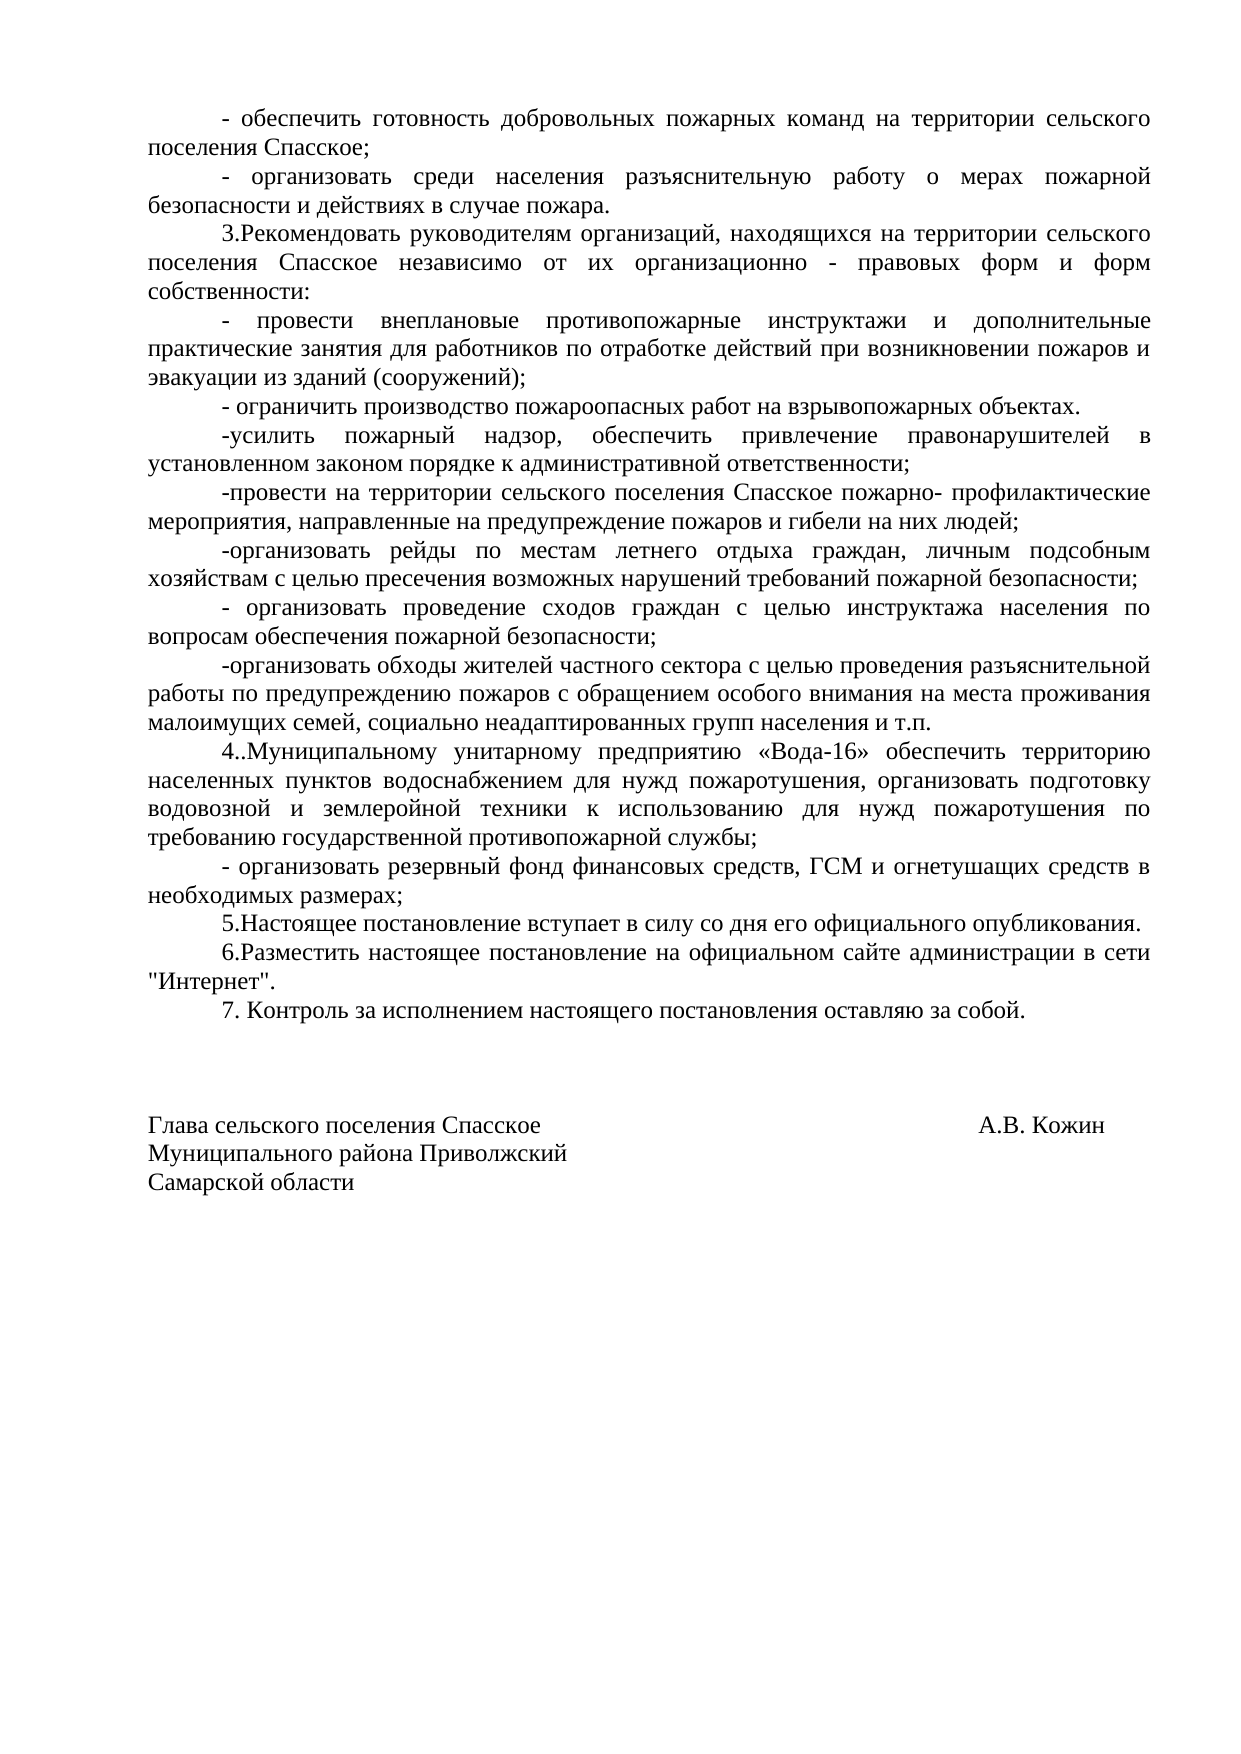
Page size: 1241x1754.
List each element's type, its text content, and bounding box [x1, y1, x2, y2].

text 4..Муниципальному унитарному предприятию «Вода-16» обеспечить территорию населенных пунктов водоснабжением для нужд пожаротушения, организовать подготовку водовозной и землеройной техники к использованию для нужд пожаротушения по требованию государственной противопожарной службы; [148, 736, 1152, 851]
text 7. Контроль за исполнением настоящего постановления оставляю за собой. [148, 995, 1152, 1023]
text -организовать рейды по местам летнего отдыха граждан, личным подсобным хозяйствам с целью пресечения возможных нарушений требований пожарной безопасности; [148, 535, 1152, 592]
text 3.Рекомендовать руководителям организаций, находящихся на территории сельского поселения Спасское независимо от их организационно - правовых форм и форм собственности: [148, 218, 1152, 305]
text -организовать обходы жителей частного сектора с целью проведения разъяснительной работы по предупреждению пожаров с обращением особого внимания на места проживания малоимущих семей, социально неадаптированных групп населения и т.п. [148, 650, 1152, 736]
text - организовать резервный фонд финансовых средств, ГСМ и огнетушащих средств в необходимых размерах; [148, 851, 1152, 908]
text - организовать проведение сходов граждан с целью инструктажа населения по вопросам обеспечения пожарной безопасности; [148, 592, 1152, 650]
text - обеспечить готовность добровольных пожарных команд на территории сельского поселения Спасское; [148, 103, 1152, 161]
text Самарской области [148, 1167, 1152, 1196]
text 5.Настоящее постановление вступает в силу со дня его официального опубликования. [148, 908, 1152, 937]
text Глава сельского поселения Спасское А.В. Кожин [148, 1110, 1152, 1138]
text - ограничить производство пожароопасных работ на взрывопожарных объектах. [148, 391, 1152, 420]
text - организовать среди населения разъяснительную работу о мерах пожарной безопасности и действиях в случае пожара. [148, 161, 1152, 218]
text - провести внеплановые противопожарные инструктажи и дополнительные практические занятия для работников по отработке действий при возникновении пожаров и эвакуации из зданий (сооружений); [148, 305, 1152, 391]
text 6.Разместить настоящее постановление на официальном сайте администрации в сети "Интернет". [148, 937, 1152, 995]
text -провести на территории сельского поселения Спасское пожарно- профилактические мероприятия, направленные на предупреждение пожаров и гибели на них людей; [148, 477, 1152, 535]
text -усилить пожарный надзор, обеспечить привлечение правонарушителей в установленном законом порядке к административной ответственности; [148, 420, 1152, 477]
text Муниципального района Приволжский [148, 1138, 1152, 1167]
